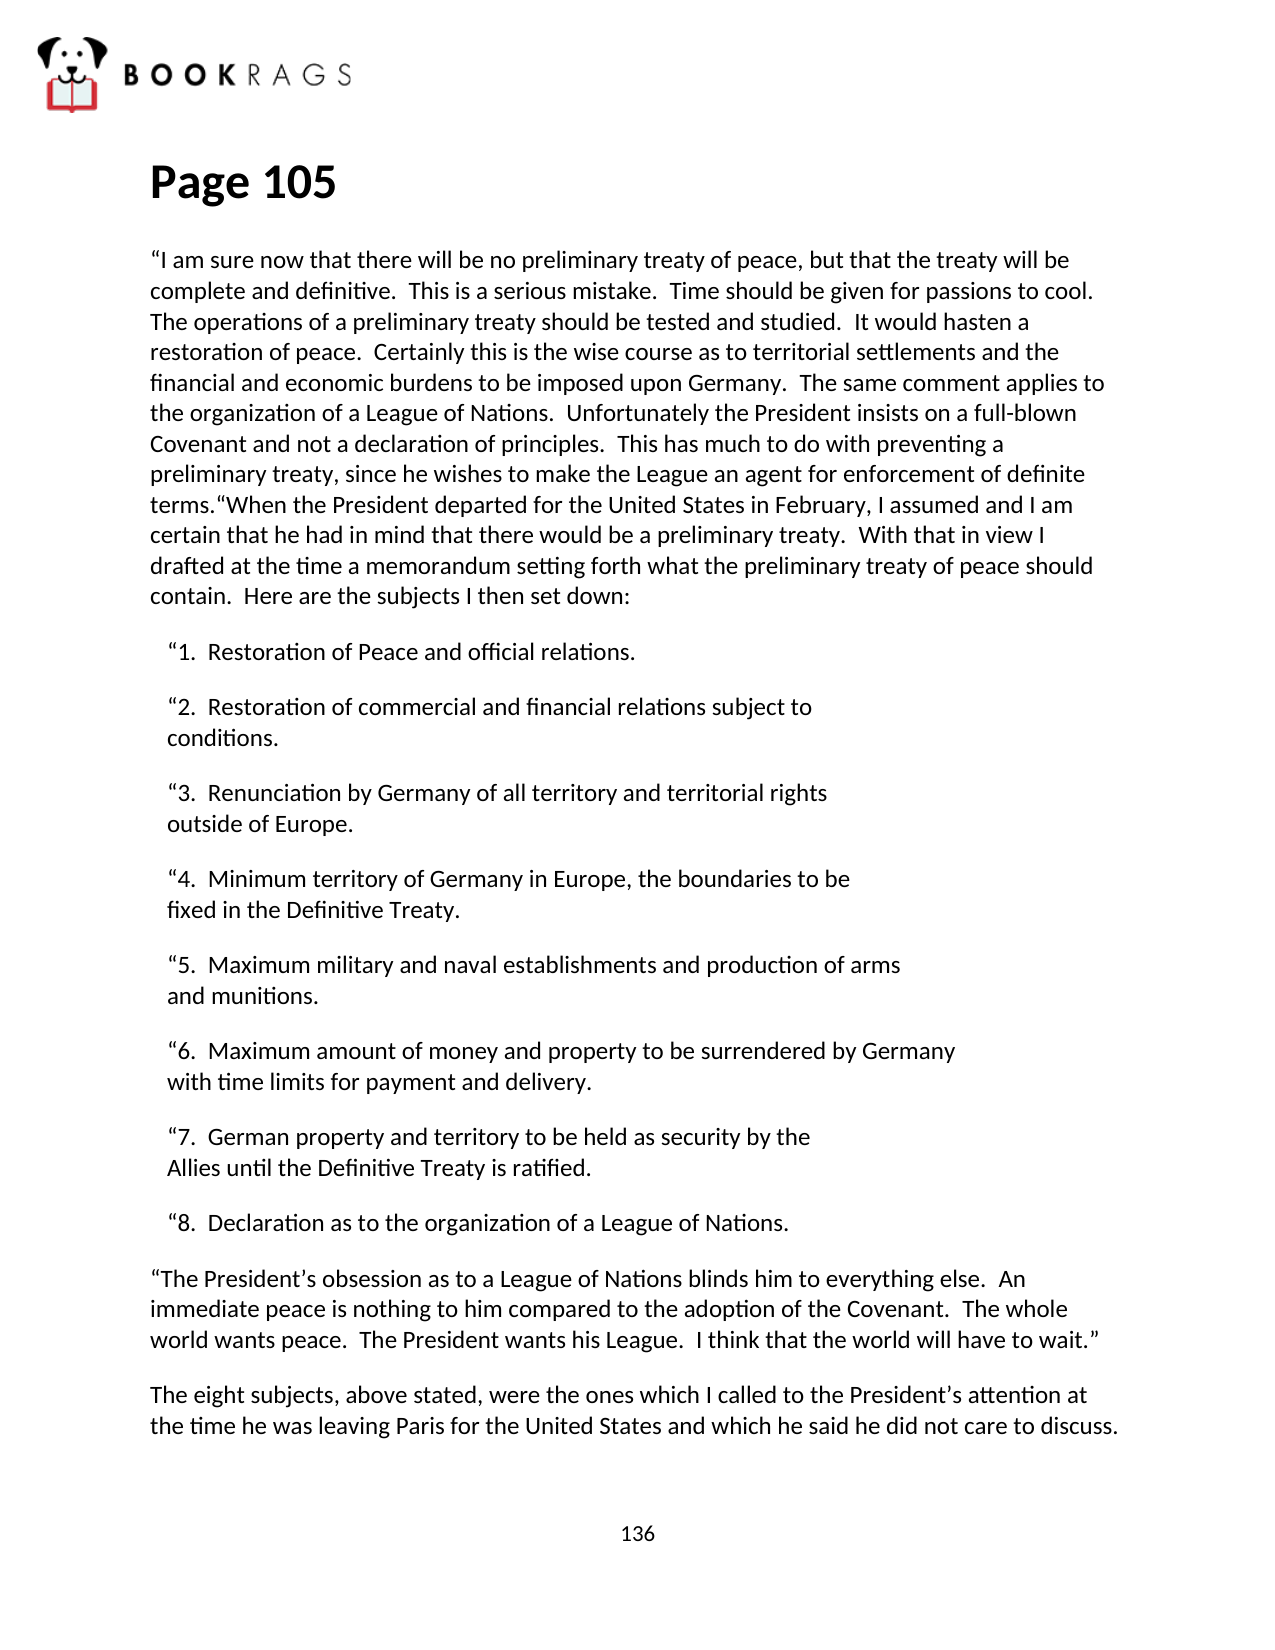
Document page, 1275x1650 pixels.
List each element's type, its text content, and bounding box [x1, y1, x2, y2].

text “7. German property and territory to be held as security by the Allies until the Definitive Treaty is ratified. [150, 1122, 1125, 1183]
text “8. Declaration as to the organization of a League of Nations. [150, 1208, 1125, 1238]
text “I am sure now that there will be no preliminary treaty of peace, but that the treaty will be complete and definitive. This is a serious mistake. Time should be given for passions to cool. The operations of a preliminary treaty should be tested and studied. It would hasten a restoration of peace. Certainly this is the wise course as to territorial settlements and the financial and economic burdens to be imposed upon Germany. The same comment applies to the organization of a League of Nations. Unfortunately the President insists on a full-blown Covenant and not a declaration of principles. This has much to do with preventing a preliminary treaty, since he wishes to make the League an agent for enforcement of definite terms.“When the President departed for the United States in February, I assumed and I am certain that he had in mind that there would be a preliminary treaty. With that in view I drafted at the time a memorandum setting forth what the preliminary treaty of peace should contain. Here are the subjects I then set down: [150, 244, 1125, 611]
text “1. Restoration of Peace and official relations. [150, 636, 1125, 666]
text “3. Renunciation by Germany of all territory and territorial rights outside of Europe. [150, 777, 1125, 838]
text “2. Restoration of commercial and financial relations subject to conditions. [150, 691, 1125, 752]
text “The President’s obsession as to a League of Nations blinds him to everything else. An immediate peace is nothing to him compared to the adoption of the Covenant. The whole world wants peace. The President wants his League. I think that the world will have to wait.” [150, 1263, 1125, 1355]
picture [37, 37, 351, 113]
text “4. Minimum territory of Germany in Europe, the boundaries to be fixed in the Definitive Treaty. [150, 863, 1125, 924]
text Page 105 [150, 150, 1125, 211]
text The eight subjects, above stated, were the ones which I called to the President’s attention at the time he was leaving Paris for the United States and which he said he did not care to discuss. [150, 1380, 1125, 1441]
text “5. Maximum military and naval establishments and production of arms and munitions. [150, 949, 1125, 1011]
text “6. Maximum amount of money and property to be surrendered by Germany with time limits for payment and delivery. [150, 1036, 1125, 1097]
